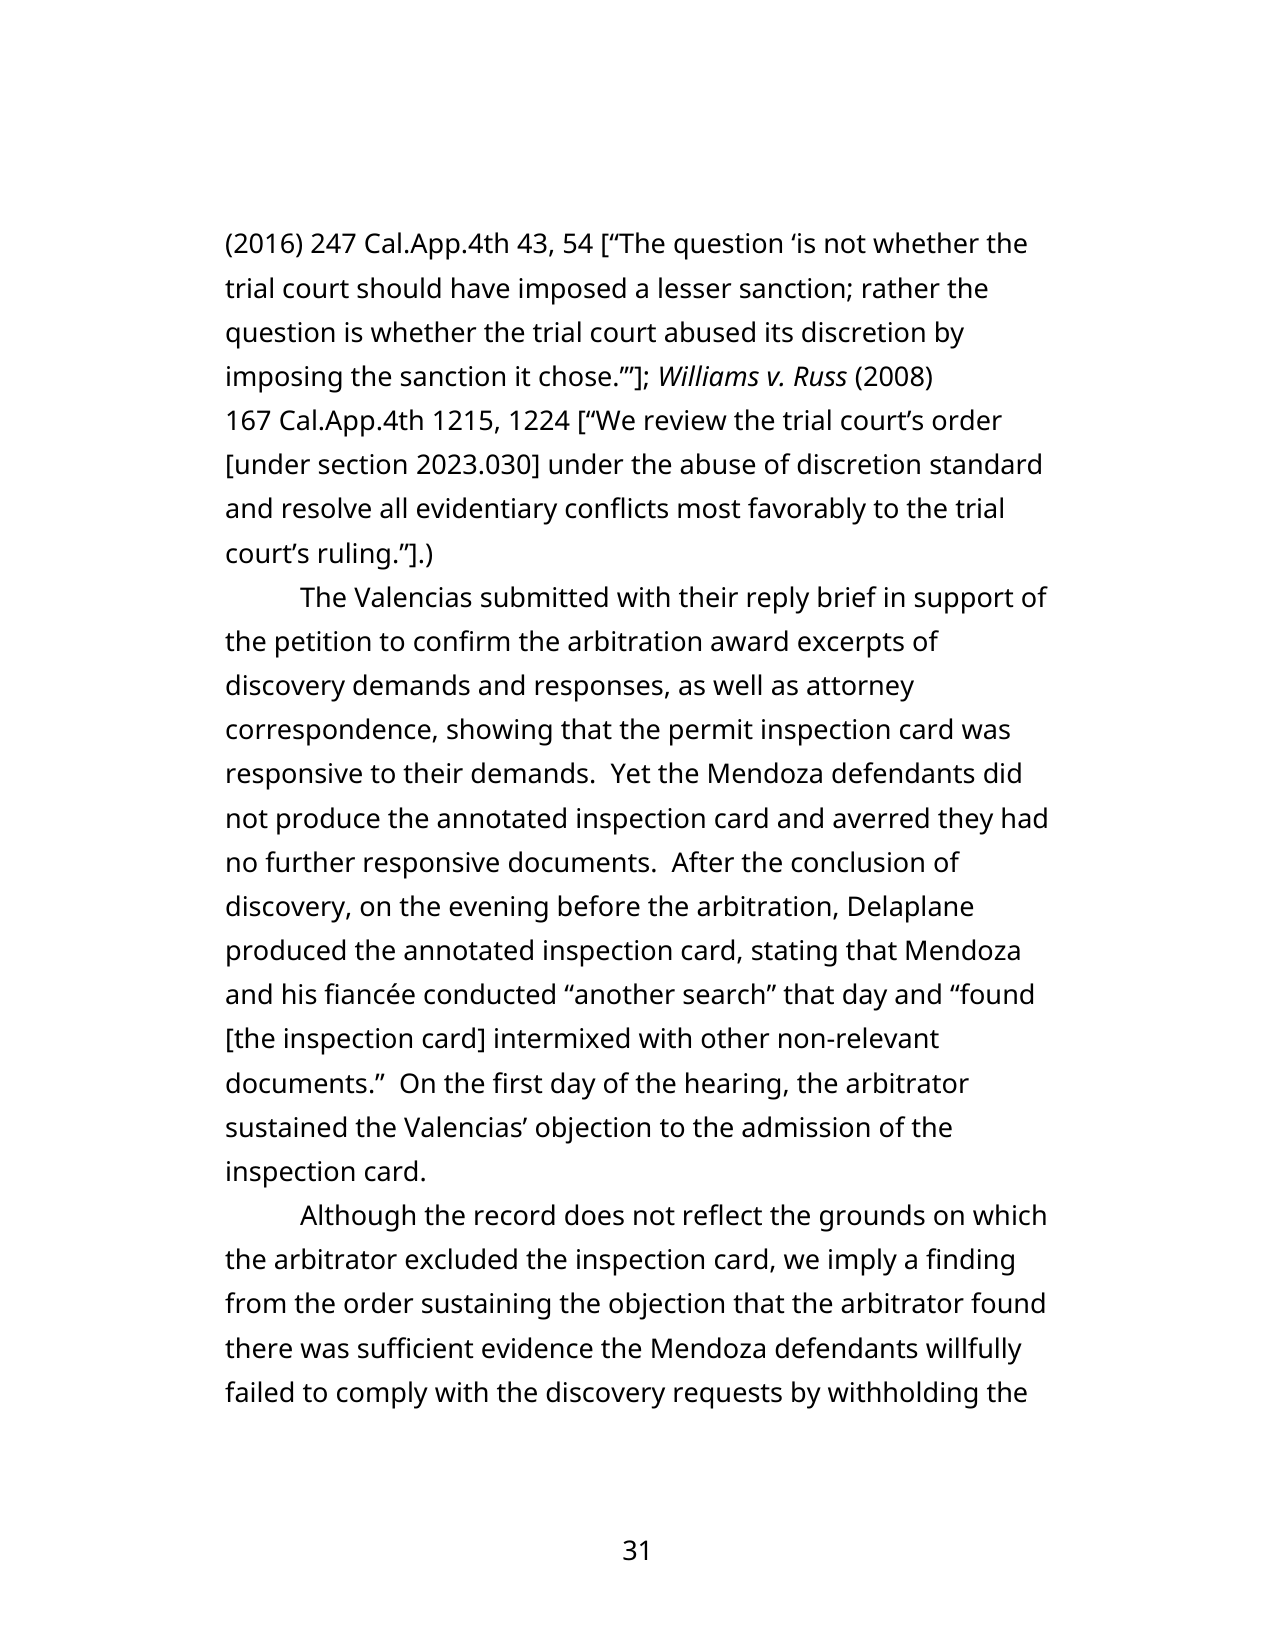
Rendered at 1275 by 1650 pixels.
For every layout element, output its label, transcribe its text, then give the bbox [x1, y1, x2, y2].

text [225, 225, 1050, 571]
text The Valencias submitted with their reply brief in support of the petition to confirm the arbitration award excerpts of discovery demands and responses, as well as attorney correspondence, showing that the permit inspection card was responsive to their demands. Yet the Mendoza defendants did not produce the annotated inspection card and averred they had no further responsive documents. After the conclusion of discovery, on the evening before the arbitration, Delaplane produced the annotated inspection card, stating that Mendoza and his fiancée conducted “another search” that day and “found [the inspection card] intermixed with other non-relevant documents.” On the first day of the hearing, the arbitrator sustained the Valencias’ objection to the admission of the inspection card. [225, 578, 1050, 1189]
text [225, 1197, 1050, 1410]
